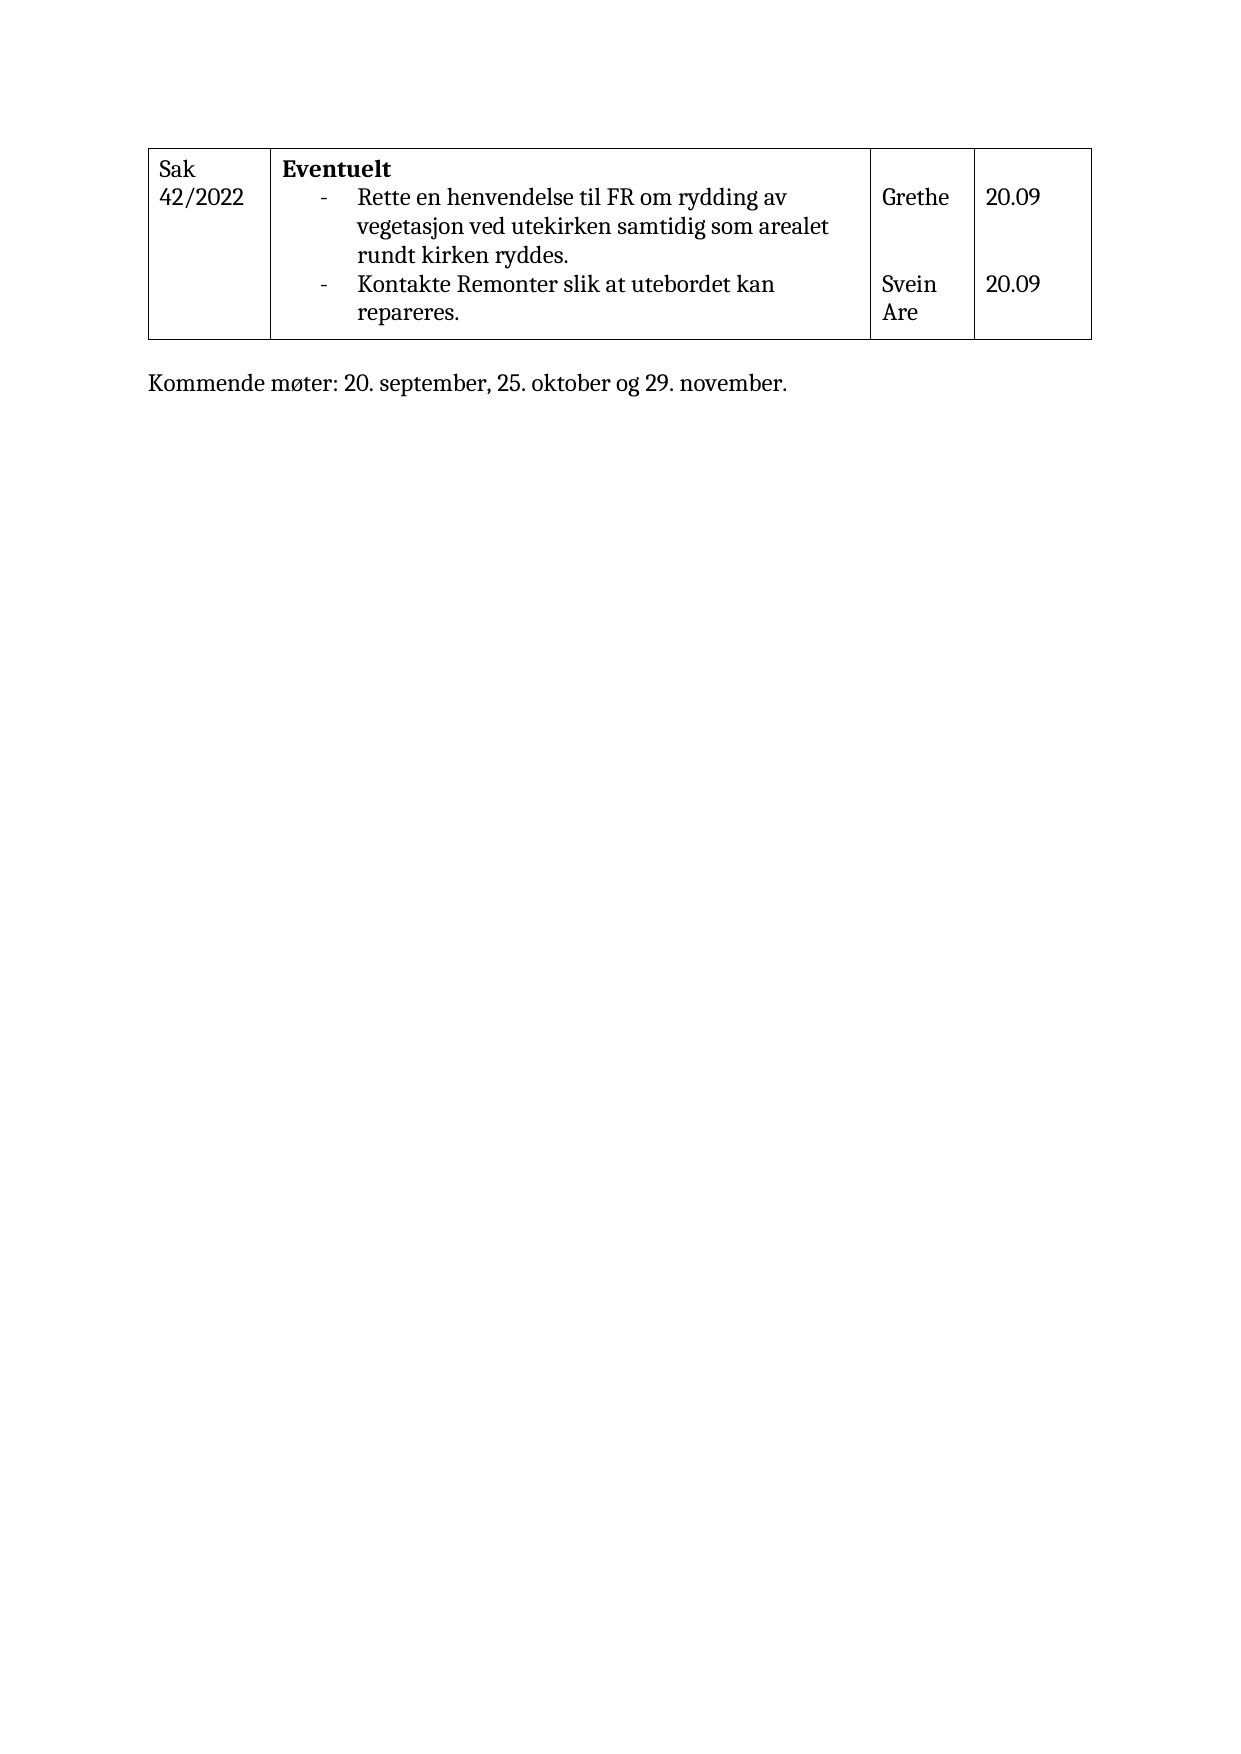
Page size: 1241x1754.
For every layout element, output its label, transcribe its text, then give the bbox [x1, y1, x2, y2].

table_header Sak 42/2022 [149, 149, 270, 339]
table_header Eventuelt Rette en henvendelse til FR om rydding av vegetasjon ved utekirken samtidig som arealet rundt kirken ryddes. Kontakte Remonter slik at utebordet kan repareres. [271, 149, 870, 339]
table_header 20.09 20.09 [975, 149, 1091, 339]
table_header Grethe Svein Are [871, 149, 974, 339]
text Kommende møter: 20. september, 25. oktober og 29. november. [148, 369, 1093, 397]
